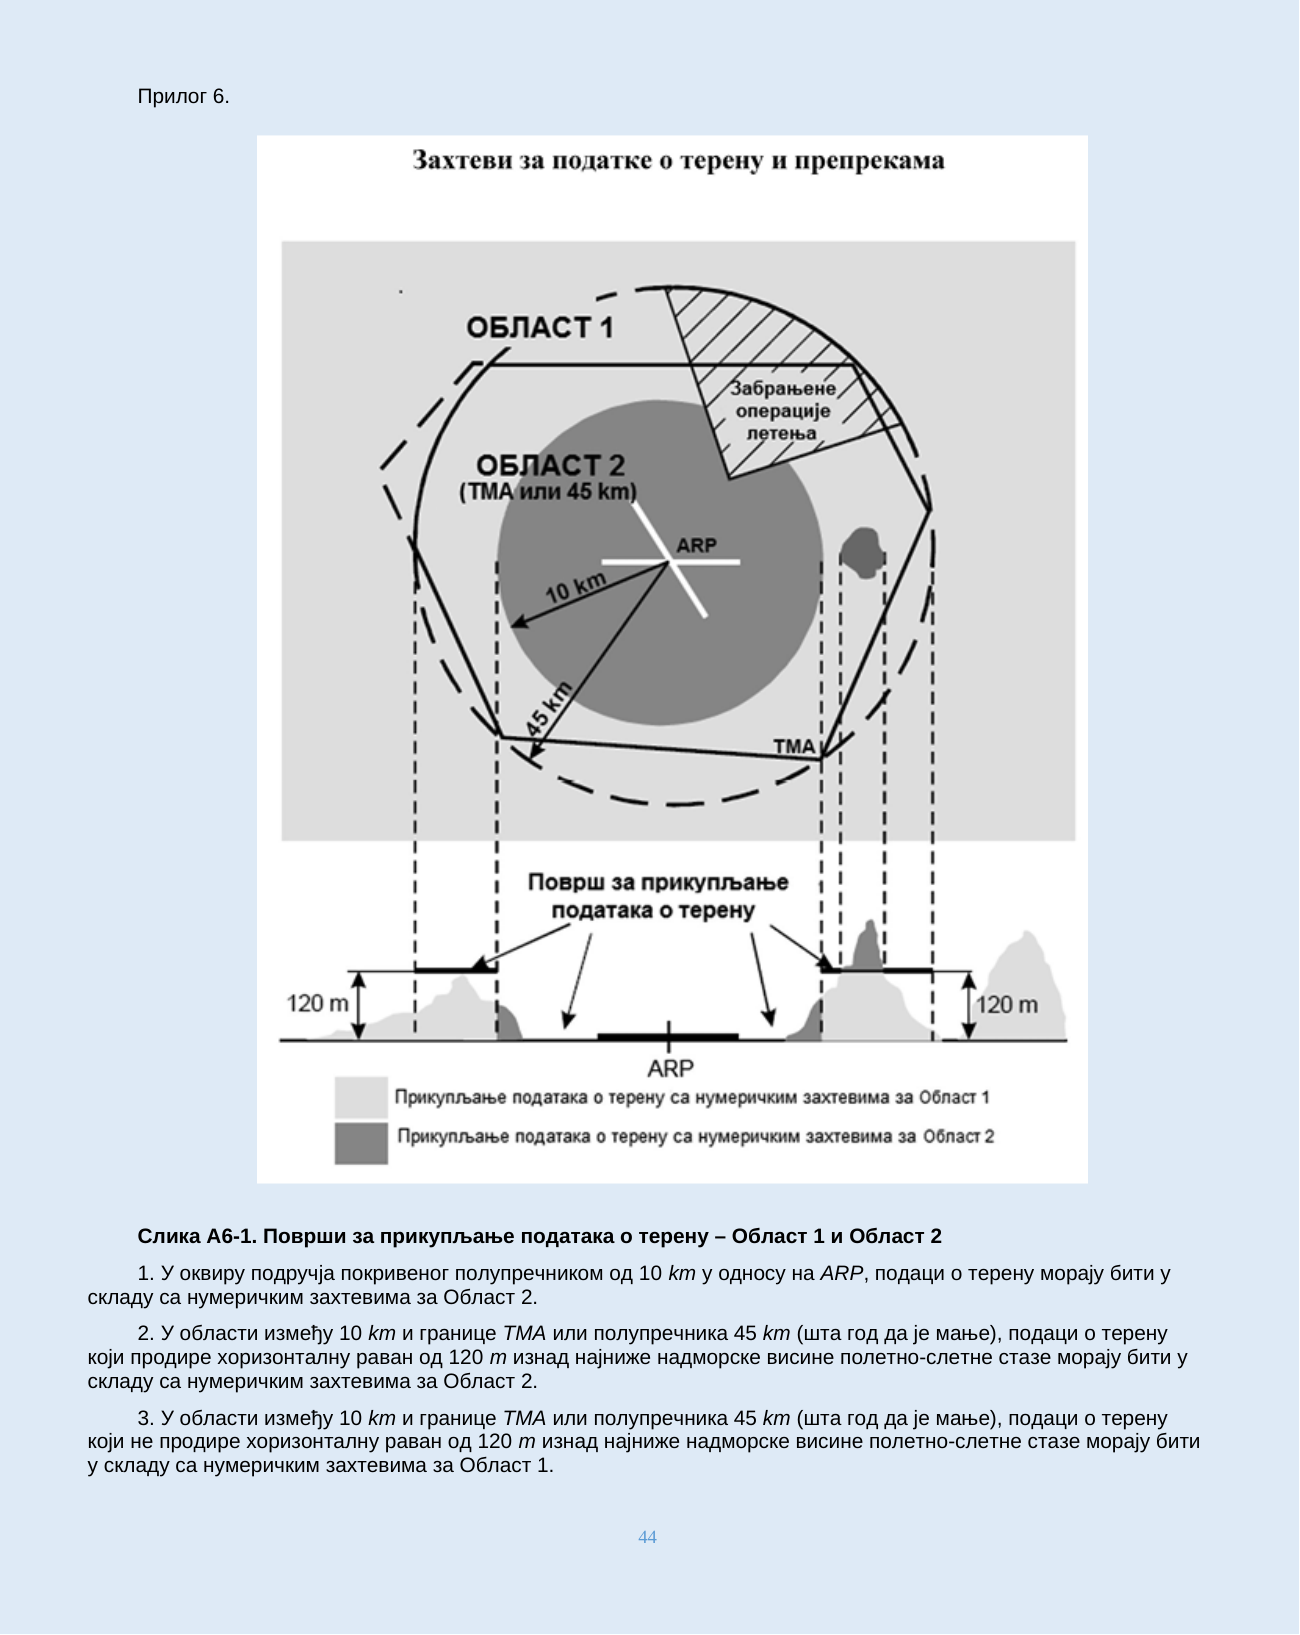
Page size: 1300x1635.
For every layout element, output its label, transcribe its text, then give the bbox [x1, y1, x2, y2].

text 3. У области између 10 km и границе TMA или полупречника 45 km (шта год да је мање), подаци о терену који не продире хоризонталну раван од 120 m изнад најниже надморске висине полетно-слетне стазе морају бити у складу са нумеричким захтевима за Област 1. [87, 1405, 1207, 1477]
picture [257, 120, 1088, 1212]
text Слика A6-1. Површи за прикупљање података о терену – Област 1 и Област 2 [87, 1224, 1207, 1248]
text Прилог 6. [87, 84, 1207, 108]
text 2. У области између 10 km и границе TMA или полупречника 45 km (шта год да је мање), подаци о терену који продире хоризонталну раван од 120 m изнад најниже надморске висине полетно-слетне стазе морају бити у складу са нумеричким захтевима за Област 2. [87, 1321, 1207, 1393]
text 1. У оквиру подручја покривеног полупречником од 10 km у односу на ARP, подаци о терену морају бити у складу са нумеричким захтевима за Област 2. [87, 1261, 1207, 1308]
